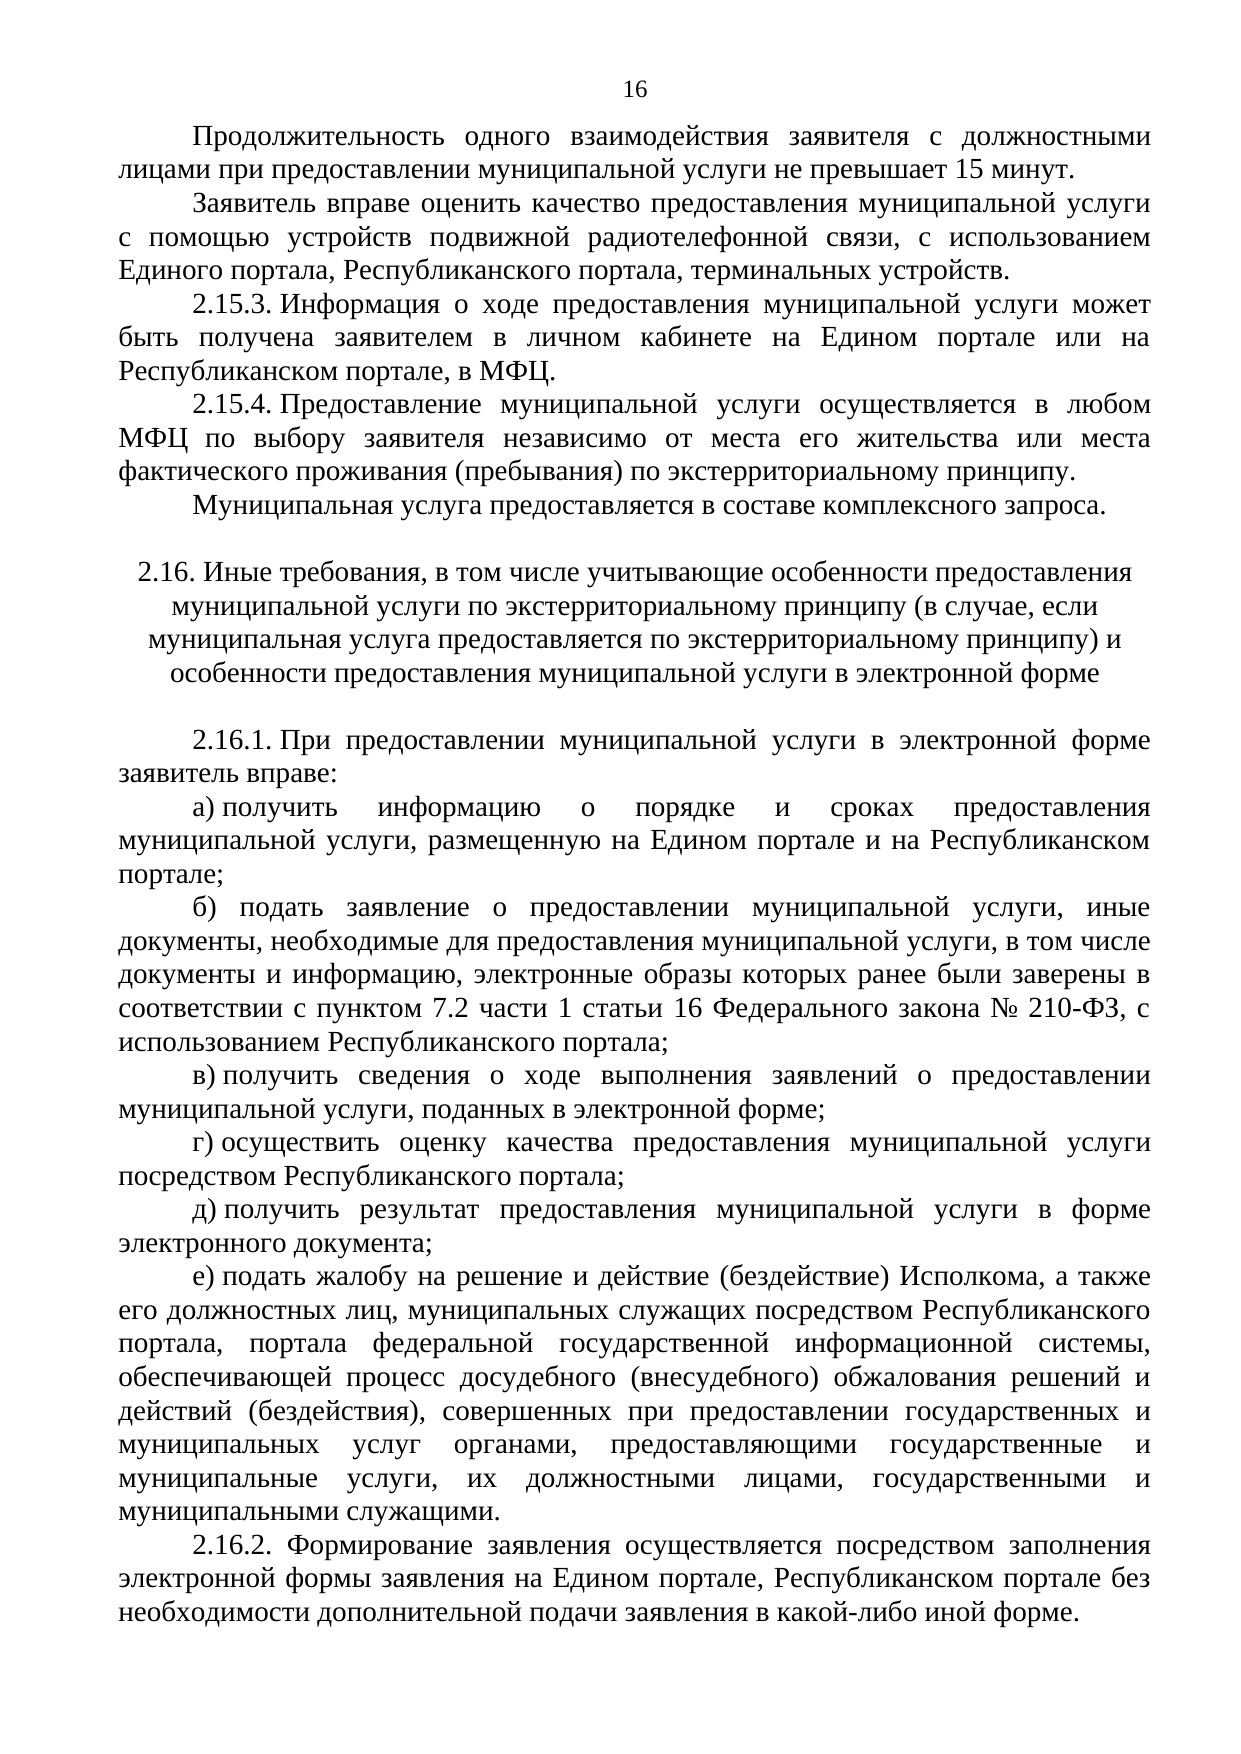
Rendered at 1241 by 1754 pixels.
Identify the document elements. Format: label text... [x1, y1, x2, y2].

text 2.15.4. Предоставление муниципальной услуги осуществляется в любом МФЦ по выбору заявителя независимо от места его жительства или места фактического проживания (пребывания) по экстерриториальному принципу. [118, 386, 1152, 487]
text а) получить информацию о порядке и сроках предоставления муниципальной услуги, размещенную на Едином портале и на Республиканском портале; [118, 789, 1152, 889]
text 2.15.3. Информация о ходе предоставления муниципальной услуги может быть получена заявителем в личном кабинете на Едином портале или на Республиканском портале, в МФЦ. [118, 286, 1152, 386]
text Заявитель вправе оценить качество предоставления муниципальной услуги с помощью устройств подвижной радиотелефонной связи, с использованием Единого портала, Республиканского портала, терминальных устройств. [118, 185, 1152, 286]
text 2.16.2. Формирование заявления осуществляется посредством заполнения электронной формы заявления на Едином портале, Республиканском портале без необходимости дополнительной подачи заявления в какой-либо иной форме. [118, 1527, 1152, 1627]
text Продолжительность одного взаимодействия заявителя с должностными лицами при предоставлении муниципальной услуги не превышает 15 минут. [118, 118, 1152, 185]
text в) получить сведения о ходе выполнения заявлений о предоставлении муниципальной услуги, поданных в электронной форме; [118, 1057, 1152, 1124]
text 2.16. Иные требования, в том числе учитывающие особенности предоставления муниципальной услуги по экстерриториальному принципу (в случае, если муниципальная услуга предоставляется по экстерриториальному принципу) и особенности предоставления муниципальной услуги в электронной форме [118, 554, 1152, 688]
text е) подать жалобу на решение и действие (бездействие) Исполкома, а также его должностных лиц, муниципальных служащих посредством Республиканского портала, портала федеральной государственной информационной системы, обеспечивающей процесс досудебного (внесудебного) обжалования решений и действий (бездействия), совершенных при предоставлении государственных и муниципальных услуг органами, предоставляющими государственные и муниципальные услуги, их должностными лицами, государственными и муниципальными служащими. [118, 1258, 1152, 1527]
text г) осуществить оценку качества предоставления муниципальной услуги посредством Республиканского портала; [118, 1124, 1152, 1191]
text Муниципальная услуга предоставляется в составе комплексного запроса. [118, 487, 1152, 521]
text 2.16.1. При предоставлении муниципальной услуги в электронной форме заявитель вправе: [118, 722, 1152, 789]
text б) подать заявление о предоставлении муниципальной услуги, иные документы, необходимые для предоставления муниципальной услуги, в том числе документы и информацию, электронные образы которых ранее были заверены в соответствии с пунктом 7.2 части 1 статьи 16 Федерального закона № 210-ФЗ, с использованием Республиканского портала; [118, 889, 1152, 1057]
text д) получить результат предоставления муниципальной услуги в форме электронного документа; [118, 1191, 1152, 1258]
